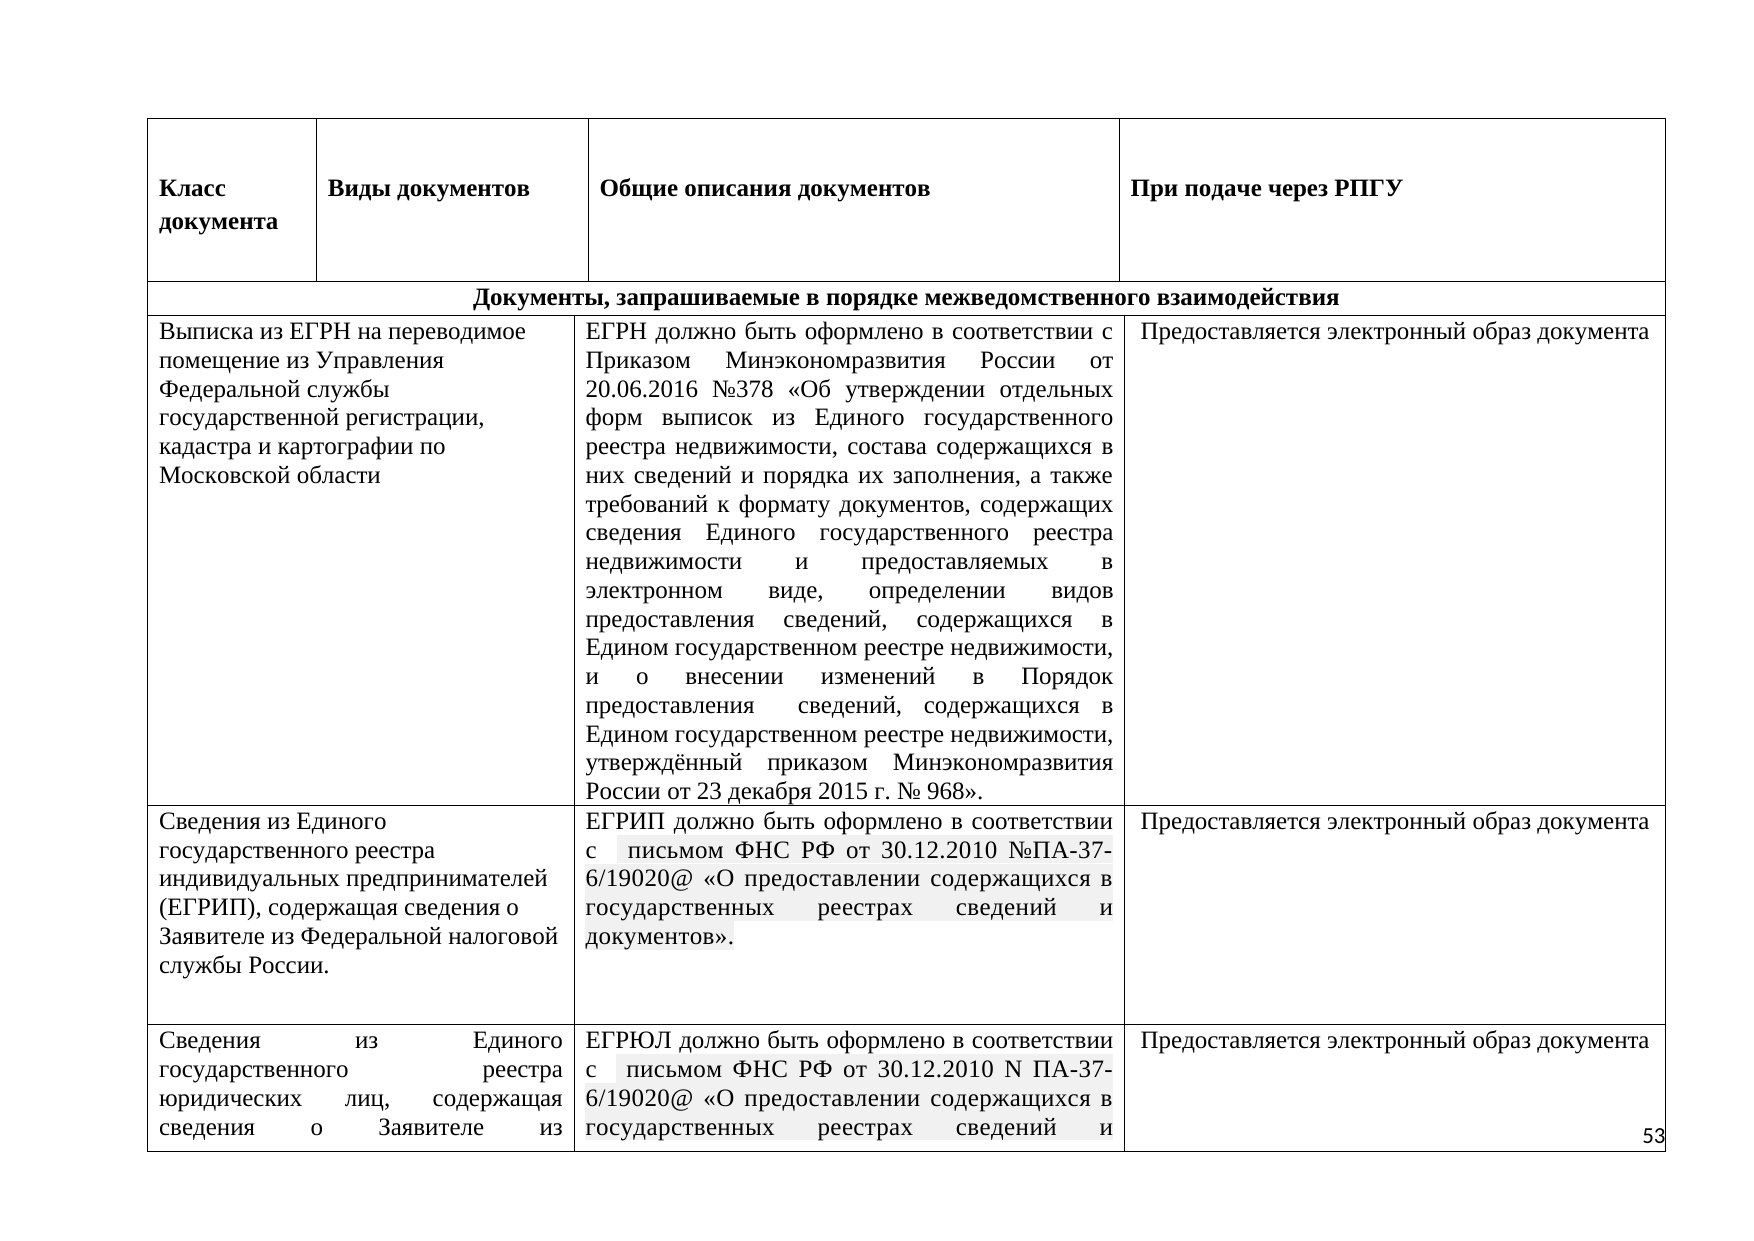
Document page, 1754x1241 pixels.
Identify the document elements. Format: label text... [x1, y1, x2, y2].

table_cell ЕГРИП должно быть оформлено в соответствии с письмом ФНС РФ от 30.12.2010 №ПА-37-6/19020@ «О предоставлении содержащихся в государственных реестрах сведений и документов». [575, 806, 1124, 1024]
table_header Класс документа [148, 119, 316, 281]
table_cell ЕГРН должно быть оформлено в соответствии с Приказом Минэкономразвития России от 20.06.2016 №378 «Об утверждении отдельных форм выписок из Единого государственного реестра недвижимости, состава содержащихся в них сведений и порядка их заполнения, а также требований к формату документов, содержащих сведения Единого государственного реестра недвижимости и предоставляемых в электронном виде, определении видов предоставления сведений, содержащихся в Едином государственном реестре недвижимости, и о внесении изменений в Порядок предоставления сведений, содержащихся в Едином государственном реестре недвижимости, утверждённый приказом Минэкономразвития России от 23 декабря 2015 г. № 968». [575, 316, 1124, 805]
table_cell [148, 1025, 574, 1151]
table_header При подаче через РПГУ [1120, 119, 1665, 281]
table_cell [575, 1025, 1124, 1151]
table_cell Предоставляется электронный образ документа [1125, 806, 1665, 1024]
table_cell Документы, запрашиваемые в порядке межведомственного взаимодействия [148, 282, 1665, 315]
table_header Виды документов [317, 119, 588, 281]
table_cell Предоставляется электронный образ документа [1125, 316, 1665, 805]
table_header Общие описания документов [589, 119, 1119, 281]
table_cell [1125, 1025, 1665, 1151]
table_cell Сведения из Единого государственного реестра индивидуальных предпринимателей (ЕГРИП), содержащая сведения о Заявителе из Федеральной налоговой службы России. [148, 806, 574, 1024]
table_cell Выписка из ЕГРН на переводимое помещение из Управления Федеральной службы государственной регистрации, кадастра и картографии по Московской области [148, 316, 574, 805]
